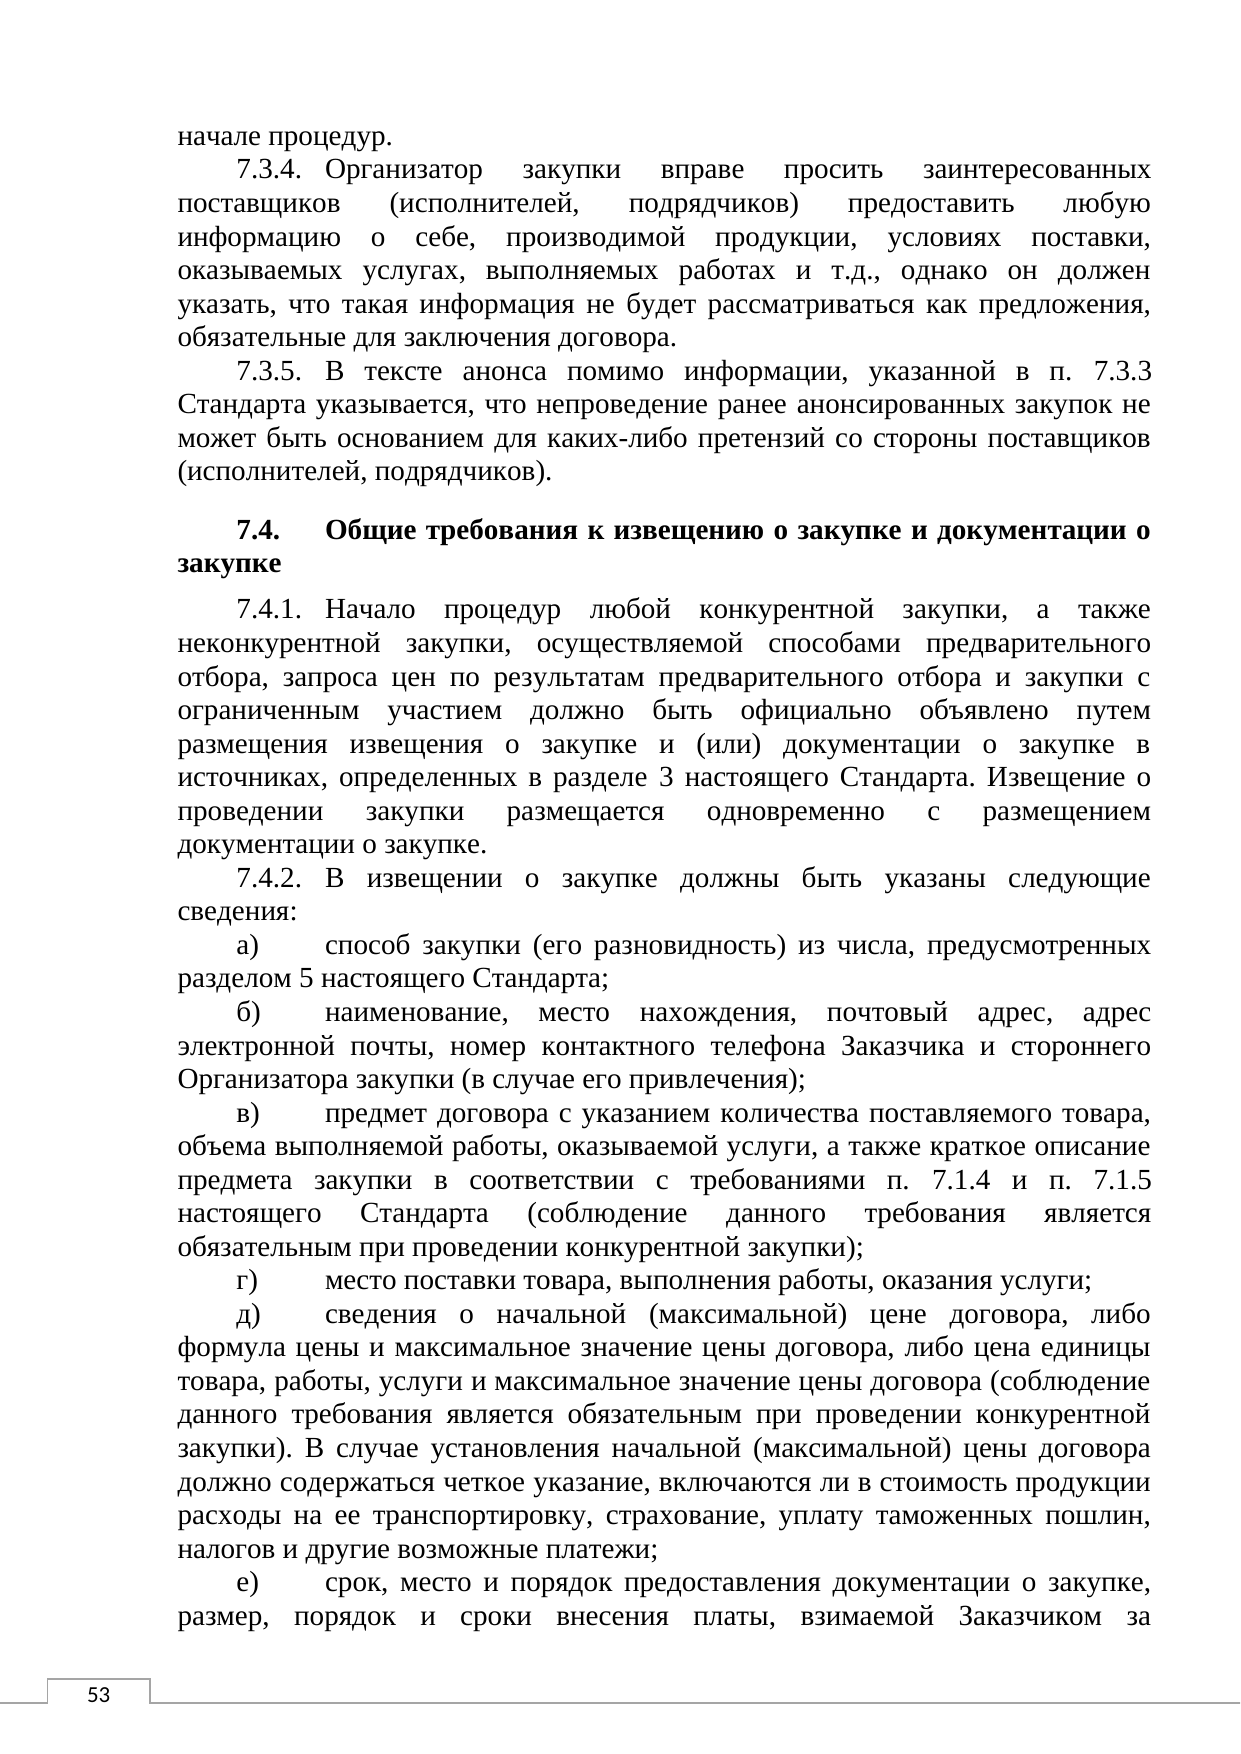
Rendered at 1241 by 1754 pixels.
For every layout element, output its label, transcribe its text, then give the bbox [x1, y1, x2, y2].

list Организатор закупки вправе просить заинтересованных поставщиков (исполнителей, подрядчиков) предоставить любую информацию о себе, производимой продукции, условиях поставки, оказываемых услугах, выполняемых работах и т.д., однако он должен указать, что такая информация не будет рассматриваться как предложения, обязательные для заключения договора. [177, 152, 1152, 353]
list В тексте анонса помимо информации, указанной в п. 7.3.3 Стандарта указывается, что непроведение ранее анонсированных закупок не может быть основанием для каких-либо претензий со стороны поставщиков (исполнителей, подрядчиков). [177, 353, 1152, 487]
list Начало процедур любой конкурентной закупки, а также неконкурентной закупки, осуществляемой способами предварительного отбора, запроса цен по результатам предварительного отбора и закупки с ограниченным участием должно быть официально объявлено путем размещения извещения о закупке и (или) документации о закупке в источниках, определенных в разделе 3 настоящего Стандарта. Извещение о проведении закупки размещается одновременно с размещением документации о закупке. [177, 592, 1152, 860]
list В извещении о закупке должны быть указаны следующие сведения: [177, 860, 1152, 927]
list сведения о начальной (максимальной) цене договора, либо формула цены и максимальное значение цены договора, либо цена единицы товара, работы, услуги и максимальное значение цены договора (соблюдение данного требования является обязательным при проведении конкурентной закупки). В случае установления начальной (максимальной) цены договора должно содержаться четкое указание, включаются ли в стоимость продукции расходы на ее транспортировку, страхование, уплату таможенных пошлин, налогов и другие возможные платежи; [177, 1296, 1152, 1564]
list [177, 118, 1152, 152]
list место поставки товара, выполнения работы, оказания услуги; [177, 1262, 1152, 1296]
list способ закупки (его разновидность) из числа, предусмотренных разделом 5 настоящего Стандарта; [177, 927, 1152, 994]
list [177, 1564, 1152, 1631]
list предмет договора с указанием количества поставляемого товара, объема выполняемой работы, оказываемой услуги, а также краткое описание предмета закупки в соответствии с требованиями п. 7.1.4 и п. 7.1.5 настоящего Стандарта (соблюдение данного требования является обязательным при проведении конкурентной закупки); [177, 1095, 1152, 1262]
list Общие требования к извещению о закупке и документации о закупке [177, 512, 1152, 579]
list наименование, место нахождения, почтовый адрес, адрес электронной почты, номер контактного телефона Заказчика и стороннего Организатора закупки (в случае его привлечения); [177, 994, 1152, 1095]
